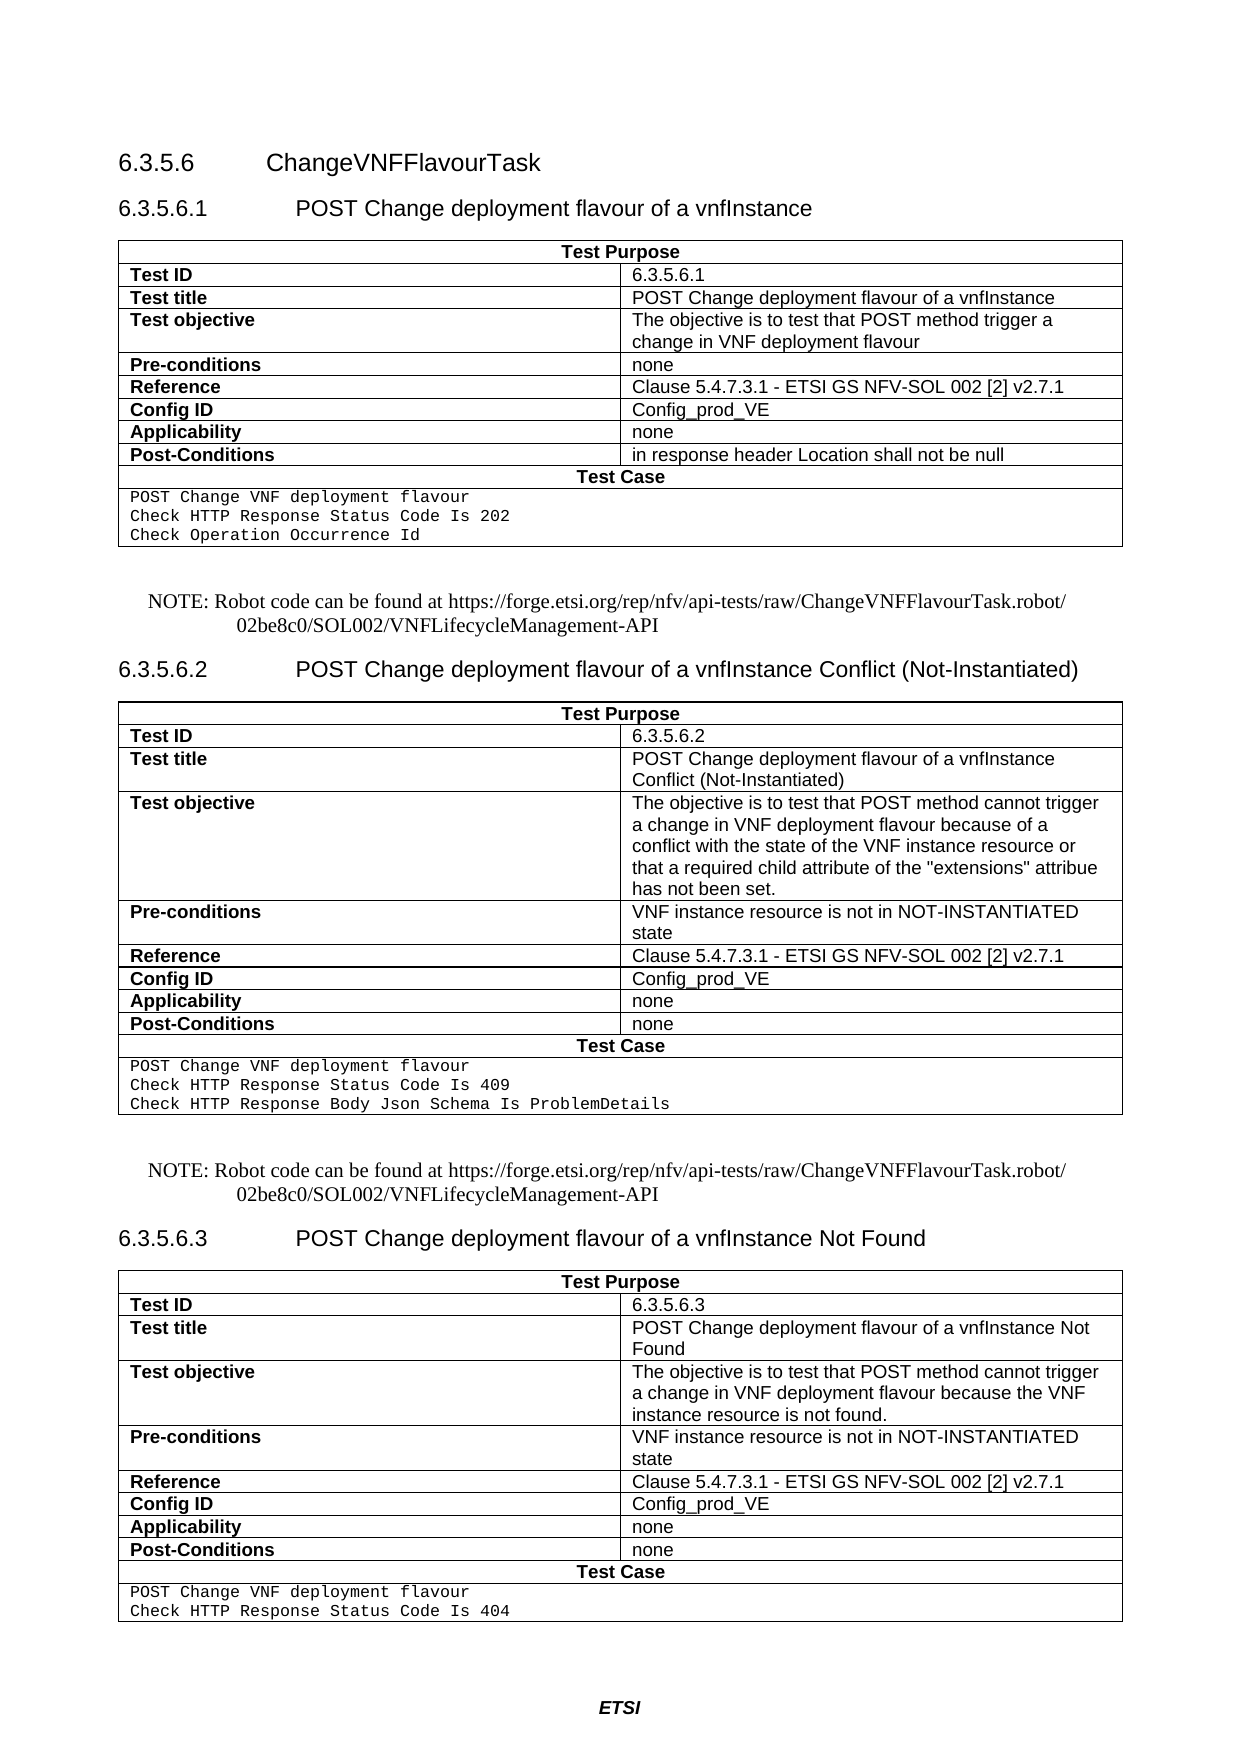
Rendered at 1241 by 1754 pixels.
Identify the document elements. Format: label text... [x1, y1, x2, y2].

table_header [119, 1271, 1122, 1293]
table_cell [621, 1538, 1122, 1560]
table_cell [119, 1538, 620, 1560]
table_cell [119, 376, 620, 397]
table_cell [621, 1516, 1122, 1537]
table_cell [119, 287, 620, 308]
subtitle 6.3.5.6.1 POST Change deployment flavour of a vnfInstance [118, 195, 1122, 222]
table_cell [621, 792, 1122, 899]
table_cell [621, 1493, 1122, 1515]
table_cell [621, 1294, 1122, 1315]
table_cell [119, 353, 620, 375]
text NOTE: Robot code can be found at https://forge.etsi.org/rep/nfv/api-tests/raw/ChangeVNFFlavourTask.robot/02be8c0/SOL002/VNFLifecycleManagement-API [148, 589, 1122, 637]
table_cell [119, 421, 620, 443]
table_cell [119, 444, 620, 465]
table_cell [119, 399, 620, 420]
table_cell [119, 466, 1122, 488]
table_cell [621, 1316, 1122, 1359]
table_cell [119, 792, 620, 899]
subtitle 6.3.5.6.3 POST Change deployment flavour of a vnfInstance Not Found [118, 1225, 1122, 1251]
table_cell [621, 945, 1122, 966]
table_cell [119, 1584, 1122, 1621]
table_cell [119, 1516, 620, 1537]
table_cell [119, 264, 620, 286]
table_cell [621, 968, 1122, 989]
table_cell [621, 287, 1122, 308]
subtitle 6.3.5.6.2 POST Change deployment flavour of a vnfInstance Conflict (Not-Instantiated) [118, 656, 1122, 683]
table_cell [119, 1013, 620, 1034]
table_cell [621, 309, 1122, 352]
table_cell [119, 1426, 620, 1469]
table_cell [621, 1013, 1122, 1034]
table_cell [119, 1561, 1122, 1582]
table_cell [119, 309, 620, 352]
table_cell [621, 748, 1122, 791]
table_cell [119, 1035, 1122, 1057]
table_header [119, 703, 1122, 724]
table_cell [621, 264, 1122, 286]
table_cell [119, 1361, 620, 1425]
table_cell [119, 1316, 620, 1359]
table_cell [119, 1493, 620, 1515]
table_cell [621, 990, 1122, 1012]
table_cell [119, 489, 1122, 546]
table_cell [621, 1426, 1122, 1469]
text NOTE: Robot code can be found at https://forge.etsi.org/rep/nfv/api-tests/raw/ChangeVNFFlavourTask.robot/02be8c0/SOL002/VNFLifecycleManagement-API [148, 1158, 1122, 1206]
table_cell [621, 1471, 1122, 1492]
subtitle 6.3.5.6 ChangeVNFFlavourTask [118, 148, 1122, 176]
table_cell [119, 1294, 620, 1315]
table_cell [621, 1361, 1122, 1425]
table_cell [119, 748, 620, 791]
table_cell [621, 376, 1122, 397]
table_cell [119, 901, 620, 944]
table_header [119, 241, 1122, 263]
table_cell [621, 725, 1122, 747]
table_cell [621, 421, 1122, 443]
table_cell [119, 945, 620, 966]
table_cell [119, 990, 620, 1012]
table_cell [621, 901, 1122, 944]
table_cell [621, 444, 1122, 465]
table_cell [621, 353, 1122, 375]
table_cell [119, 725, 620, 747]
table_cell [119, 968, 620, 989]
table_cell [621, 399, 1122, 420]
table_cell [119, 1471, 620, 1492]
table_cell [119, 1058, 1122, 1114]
